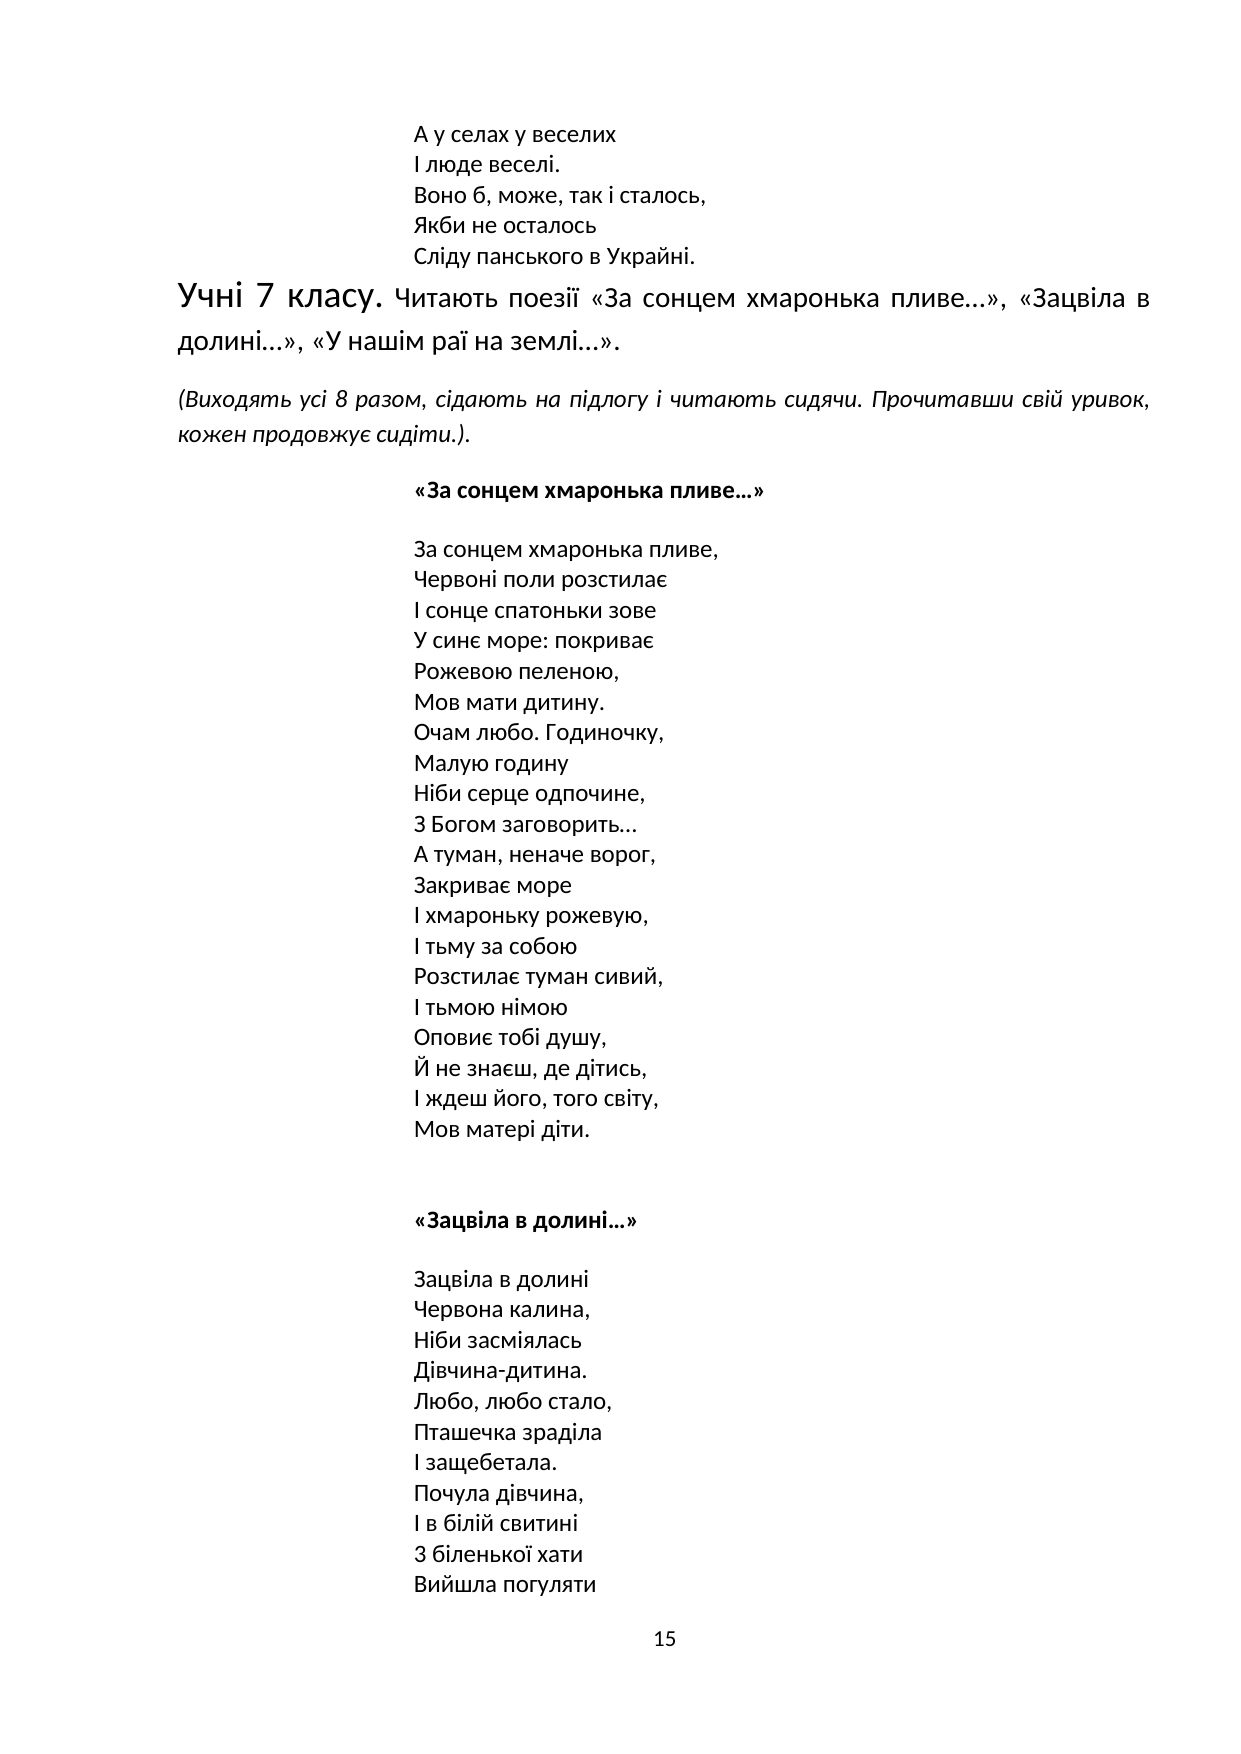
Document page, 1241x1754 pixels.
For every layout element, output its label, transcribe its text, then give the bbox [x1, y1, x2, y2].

text За сонцем хмаронька пливе, [177, 533, 1152, 563]
text А у селах у веселих [177, 118, 1152, 149]
text Оповиє тобі душу, [177, 1021, 1152, 1052]
text Червона калина, [177, 1293, 1152, 1324]
text Розстилає туман сивий, [177, 960, 1152, 991]
text Почула дівчина, [177, 1477, 1152, 1507]
text 3 біленької хати [177, 1538, 1152, 1568]
text І тьмою німою [177, 991, 1152, 1021]
text Очам любо. Годиночку, [177, 716, 1152, 747]
text Сліду панського в Украйні. [177, 240, 1152, 271]
text Рожевою пеленою, [177, 655, 1152, 686]
text І люде веселі. [177, 149, 1152, 179]
text Мов мати дитину. [177, 686, 1152, 716]
text Малую годину [177, 747, 1152, 777]
text Зацвіла в долині [177, 1263, 1152, 1293]
text І сонце спатоньки зове [177, 594, 1152, 624]
text Ніби засміялась [177, 1324, 1152, 1354]
text Воно б, може, так і сталось, [177, 179, 1152, 210]
text Мов матері діти. [177, 1113, 1152, 1143]
text Любо, любо стало, [177, 1385, 1152, 1416]
text Червоні поли розстилає [177, 563, 1152, 594]
text Дівчина-дитина. [177, 1354, 1152, 1385]
text «Зацвіла в долині…» [177, 1204, 1152, 1235]
text І тьму за собою [177, 930, 1152, 960]
text У синє море: покриває [177, 624, 1152, 655]
text Ніби серце одпочине, [177, 777, 1152, 808]
text Вийшла погуляти [177, 1568, 1152, 1599]
text Пташечка зраділа [177, 1416, 1152, 1446]
text І в білій свитині [177, 1507, 1152, 1538]
text Якби не осталось [177, 210, 1152, 240]
text З Богом заговорить… [177, 808, 1152, 838]
text Й не знаєш, де дітись, [177, 1052, 1152, 1082]
text І защебетала. [177, 1446, 1152, 1477]
text Учні 7 класу. Читають поезії «За сонцем хмаронька пливе…», «Зацвіла в долині…», «У нашім раї на землі…». [177, 271, 1152, 357]
text І ждеш його, того світу, [177, 1082, 1152, 1113]
text (Виходять усі 8 разом, сідають на підлогу і читають сидячи. Прочитавши свій уривок, кожен продовжує сидіти.). [177, 384, 1152, 449]
text А туман, неначе ворог, [177, 838, 1152, 869]
text І хмароньку рожевую, [177, 899, 1152, 930]
text «За сонцем хмаронька пливе…» [177, 474, 1152, 505]
text Закриває море [177, 869, 1152, 899]
